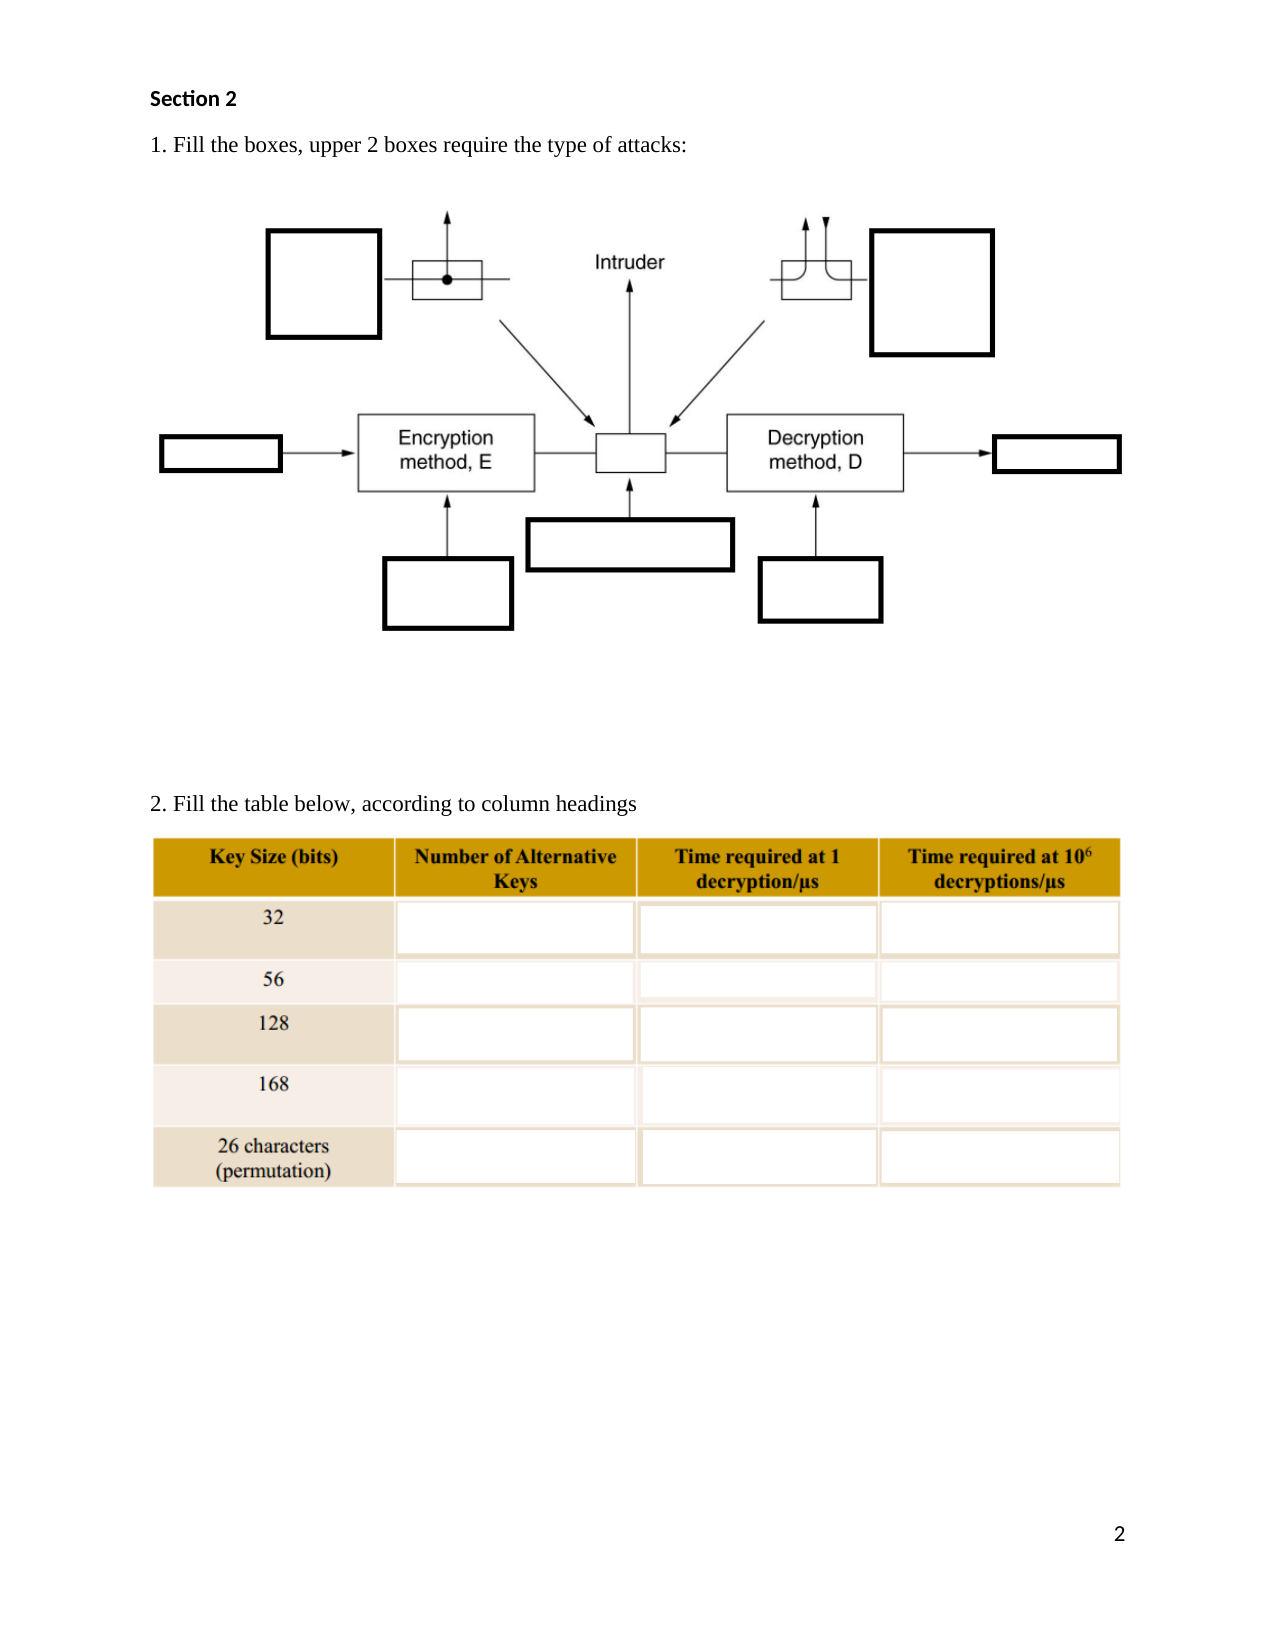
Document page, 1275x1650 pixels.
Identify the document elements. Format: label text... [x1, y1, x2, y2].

text Section 2 [150, 84, 1125, 112]
text 2. Fill the table below, according to column headings [150, 790, 1125, 816]
text 1. Fill the boxes, upper 2 boxes require the type of attacks: [150, 131, 1125, 158]
picture [150, 176, 1125, 636]
picture [150, 835, 1125, 1192]
